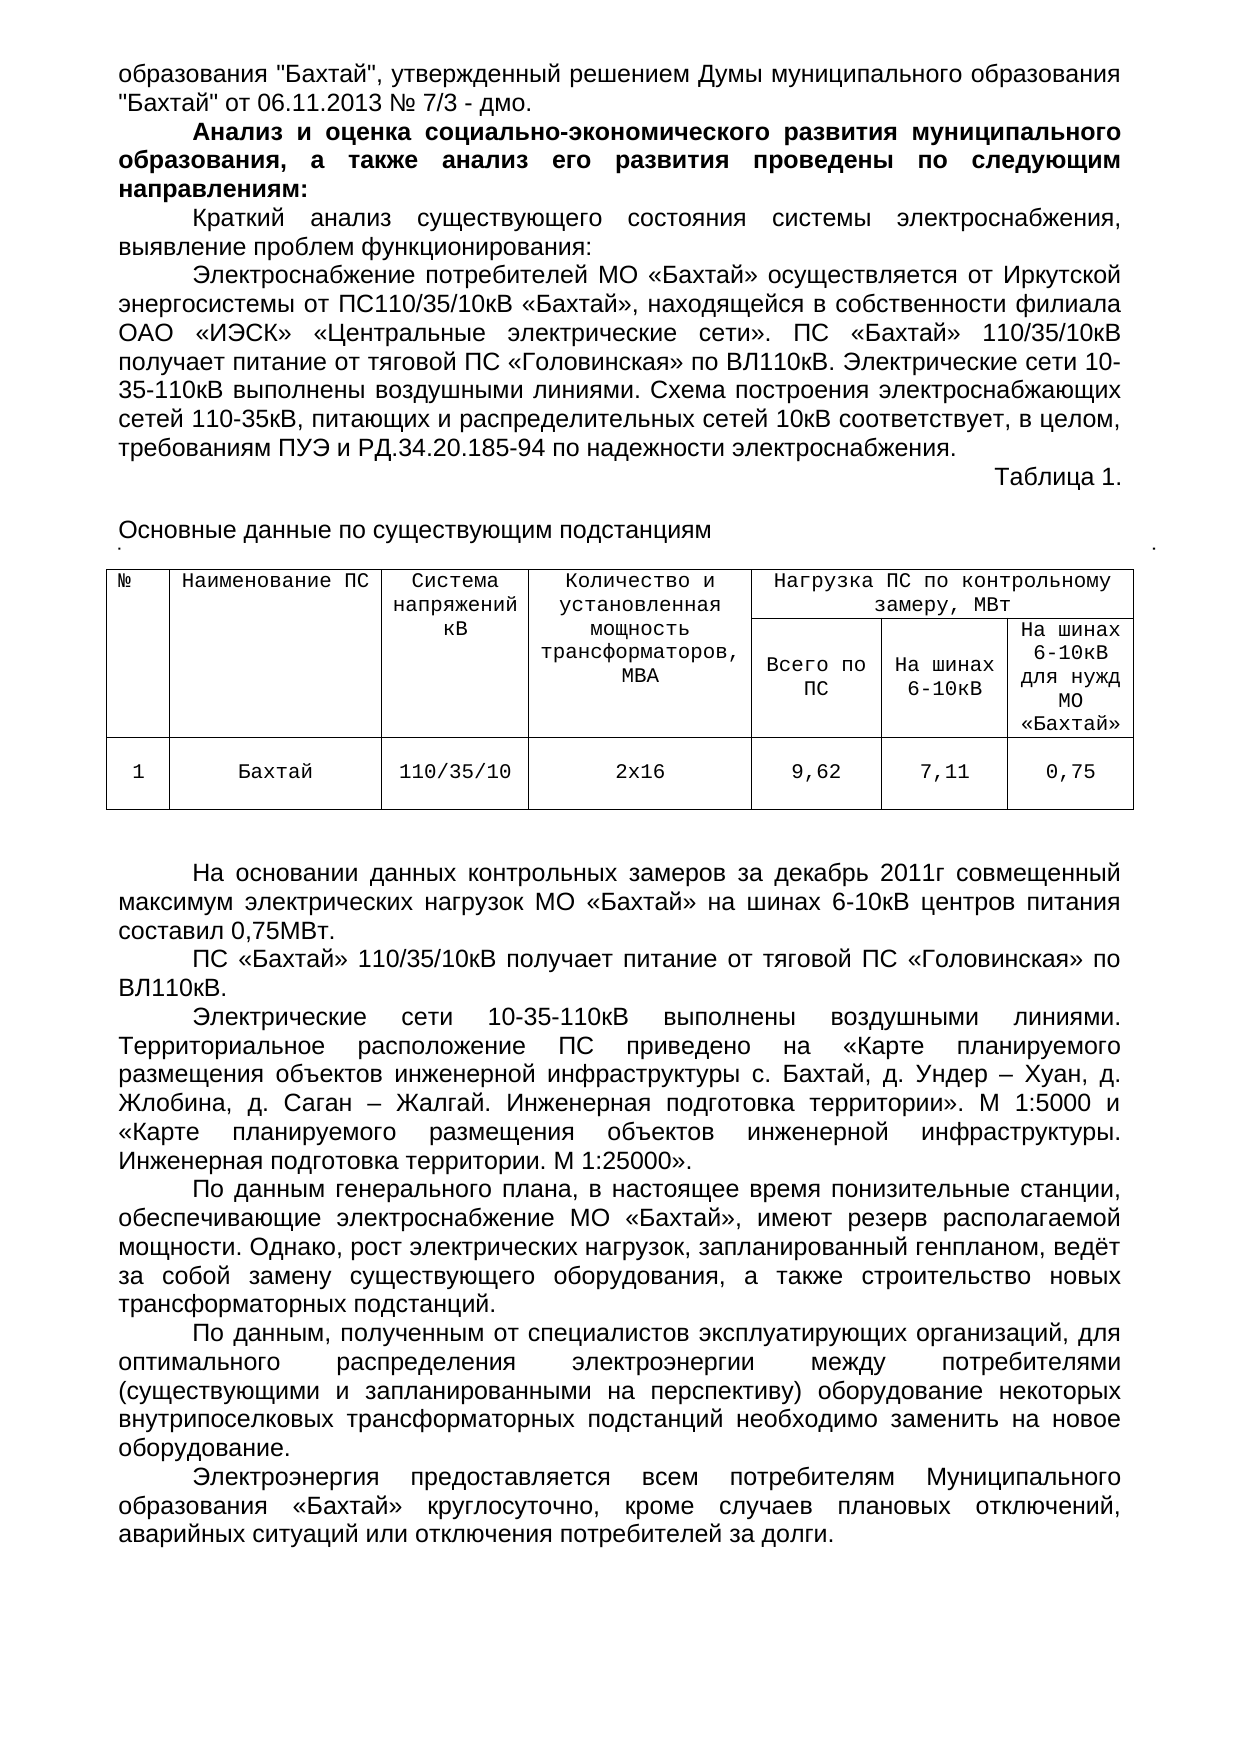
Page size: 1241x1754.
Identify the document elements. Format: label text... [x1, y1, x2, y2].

text Электроэнергия предоставляется всем потребителям Муниципального образования «Бахтай» круглосуточно, кроме случаев плановых отключений, аварийных ситуаций или отключения потребителей за долги. [118, 1462, 1122, 1548]
table_cell 1 [107, 738, 169, 809]
text Краткий анализ существующего состояния системы электроснабжения, выявление проблем функционирования: [118, 203, 1122, 260]
text Электроснабжение потребителей МО «Бахтай» осуществляется от Иркутской энергосистемы от ПС110/35/10кВ «Бахтай», находящейся в собственности филиала ОАО «ИЭСК» «Центральные электрические сети». ПС «Бахтай» 110/35/10кВ получает питание от тяговой ПС «Головинская» по ВЛ110кВ. Электрические сети 10-35-110кВ выполнены воздушными линиями. Схема построения электроснабжающих сетей 110-35кВ, питающих и распределительных сетей 10кВ соответствует, в целом, требованиям ПУЭ и РД.34.20.185-94 по надежности электроснабжения. [118, 260, 1122, 462]
table_cell 0,75 [1008, 738, 1133, 809]
text По данным генерального плана, в настоящее время понизительные станции, обеспечивающие электроснабжение МО «Бахтай», имеют резерв располагаемой мощности. Однако, рост электрических нагрузок, запланированный генпланом, ведёт за собой замену существующего оборудования, а также строительство новых трансформаторных подстанций. [118, 1174, 1122, 1318]
table_cell 7,11 [882, 738, 1007, 809]
table_header Нагрузка ПС по контрольному замеру, МВт [752, 570, 1133, 618]
text Таблица 1. [118, 462, 1122, 490]
table_cell 9,62 [752, 738, 881, 809]
text На основании данных контрольных замеров за декабрь 2011г совмещенный максимум электрических нагрузок МО «Бахтай» на шинах 6-10кВ центров питания составил 0,75МВт. [118, 858, 1122, 944]
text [118, 59, 1122, 117]
table_cell На шинах 6-10кВ [882, 619, 1007, 737]
table_header Система напряжений кВ [382, 570, 528, 737]
table_cell 110/35/10 [382, 738, 528, 809]
table_cell 2х16 [529, 738, 751, 809]
text Электрические сети 10-35-110кВ выполнены воздушными линиями. Территориальное расположение ПС приведено на «Карте планируемого размещения объектов инженерной инфраструктуры с. Бахтай, д. Ундер – Хуан, д. Жлобина, д. Саган – Жалгай. Инженерная подготовка территории». М 1:5000 и «Карте планируемого размещения объектов инженерной инфраструктуры. Инженерная подготовка территории. М 1:25000». [118, 1002, 1122, 1174]
text Анализ и оценка социально-экономического развития муниципального образования, а также анализ его развития проведены по следующим направлениям: [118, 117, 1122, 203]
table_header Наименование ПС [170, 570, 381, 737]
table_header № [107, 570, 169, 737]
text ПС «Бахтай» 110/35/10кВ получает питание от тяговой ПС «Головинская» по ВЛ110кВ. [118, 944, 1122, 1002]
table_header Количество и установленная мощность трансформаторов, МВА [529, 570, 751, 737]
table_cell На шинах 6-10кВ для нужд МО «Бахтай» [1008, 619, 1133, 737]
table_cell Бахтай [170, 738, 381, 809]
text Основные данные по существующим подстанциям [118, 515, 1122, 544]
table_cell Всего по ПС [752, 619, 881, 737]
text По данным, полученным от специалистов эксплуатирующих организаций, для оптимального распределения электроэнергии между потребителями (существующими и запланированными на перспективу) оборудование некоторых внутрипоселковых трансформаторных подстанций необходимо заменить на новое оборудование. [118, 1318, 1122, 1462]
